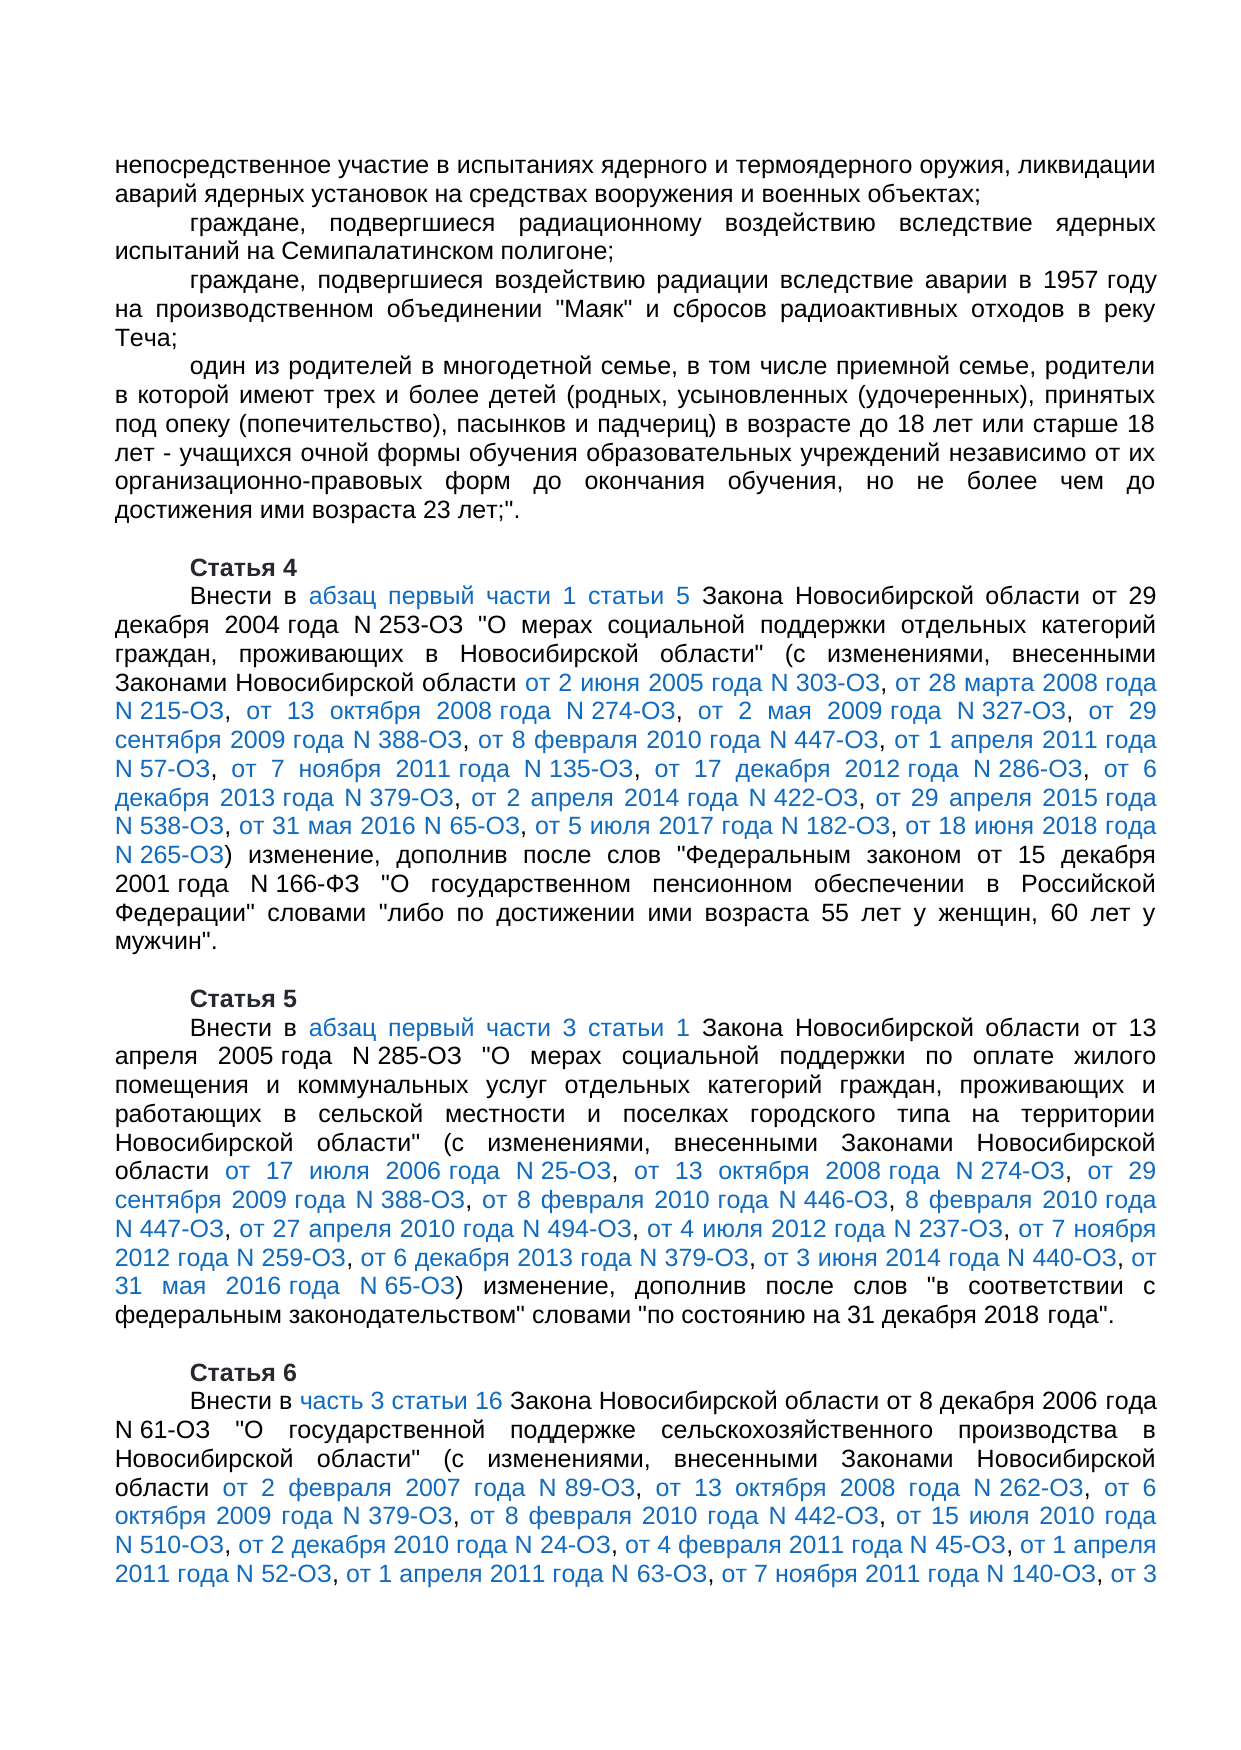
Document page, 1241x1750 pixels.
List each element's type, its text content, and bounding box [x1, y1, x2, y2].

text граждане, подвергшиеся воздействию радиации вследствие аварии в 1957 году на производственном объединении "Маяк" и сбросов радиоактивных отходов в реку Теча; [114, 265, 1157, 351]
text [114, 150, 1157, 207]
text Статья 4 [189, 552, 1157, 581]
text Статья 5 [189, 984, 1157, 1012]
text один из родителей в многодетной семье, в том числе приемной семье, родители в которой имеют трех и более детей (родных, усыновленных (удочеренных), принятых под опеку (попечительство), пасынков и падчериц) в возрасте до 18 лет или старше 18 лет - учащихся очной формы обучения образовательных учреждений независимо от их организационно-правовых форм до окончания обучения, но не более чем до достижения ими возраста 23 лет;". [114, 351, 1157, 524]
text Внести в абзац первый части 1 статьи 5 Закона Новосибирской области от 29 декабря 2004 года N 253-ОЗ "О мерах социальной поддержки отдельных категорий граждан, проживающих в Новосибирской области" (с изменениями, внесенными Законами Новосибирской области от 2 июня 2005 года N 303-ОЗ, от 28 марта 2008 года N 215-ОЗ, от 13 октября 2008 года N 274-ОЗ, от 2 мая 2009 года N 327-ОЗ, от 29 сентября 2009 года N 388-ОЗ, от 8 февраля 2010 года N 447-ОЗ, от 1 апреля 2011 года N 57-ОЗ, от 7 ноября 2011 года N 135-ОЗ, от 17 декабря 2012 года N 286-ОЗ, от 6 декабря 2013 года N 379-ОЗ, от 2 апреля 2014 года N 422-ОЗ, от 29 апреля 2015 года N 538-ОЗ, от 31 мая 2016 N 65-ОЗ, от 5 июля 2017 года N 182-ОЗ, от 18 июня 2018 года N 265-ОЗ) изменение, дополнив после слов "Федеральным законом от 15 декабря 2001 года N 166-ФЗ "О государственном пенсионном обеспечении в Российской Федерации" словами "либо по достижении ими возраста 55 лет у женщин, 60 лет у мужчин". [114, 581, 1157, 955]
text Статья 6 [189, 1357, 1157, 1386]
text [114, 1386, 1157, 1587]
text Внести в абзац первый части 3 статьи 1 Закона Новосибирской области от 13 апреля 2005 года N 285-ОЗ "О мерах социальной поддержки по оплате жилого помещения и коммунальных услуг отдельных категорий граждан, проживающих и работающих в сельской местности и поселках городского типа на территории Новосибирской области" (с изменениями, внесенными Законами Новосибирской области от 17 июля 2006 года N 25-ОЗ, от 13 октября 2008 года N 274-ОЗ, от 29 сентября 2009 года N 388-ОЗ, от 8 февраля 2010 года N 446-ОЗ, 8 февраля 2010 года N 447-ОЗ, от 27 апреля 2010 года N 494-ОЗ, от 4 июля 2012 года N 237-ОЗ, от 7 ноября 2012 года N 259-ОЗ, от 6 декабря 2013 года N 379-ОЗ, от 3 июня 2014 года N 440-ОЗ, от 31 мая 2016 года N 65-ОЗ) изменение, дополнив после слов "в соответствии с федеральным законодательством" словами "по состоянию на 31 декабря 2018 года". [114, 1012, 1157, 1329]
text граждане, подвергшиеся радиационному воздействию вследствие ядерных испытаний на Семипалатинском полигоне; [114, 207, 1157, 265]
